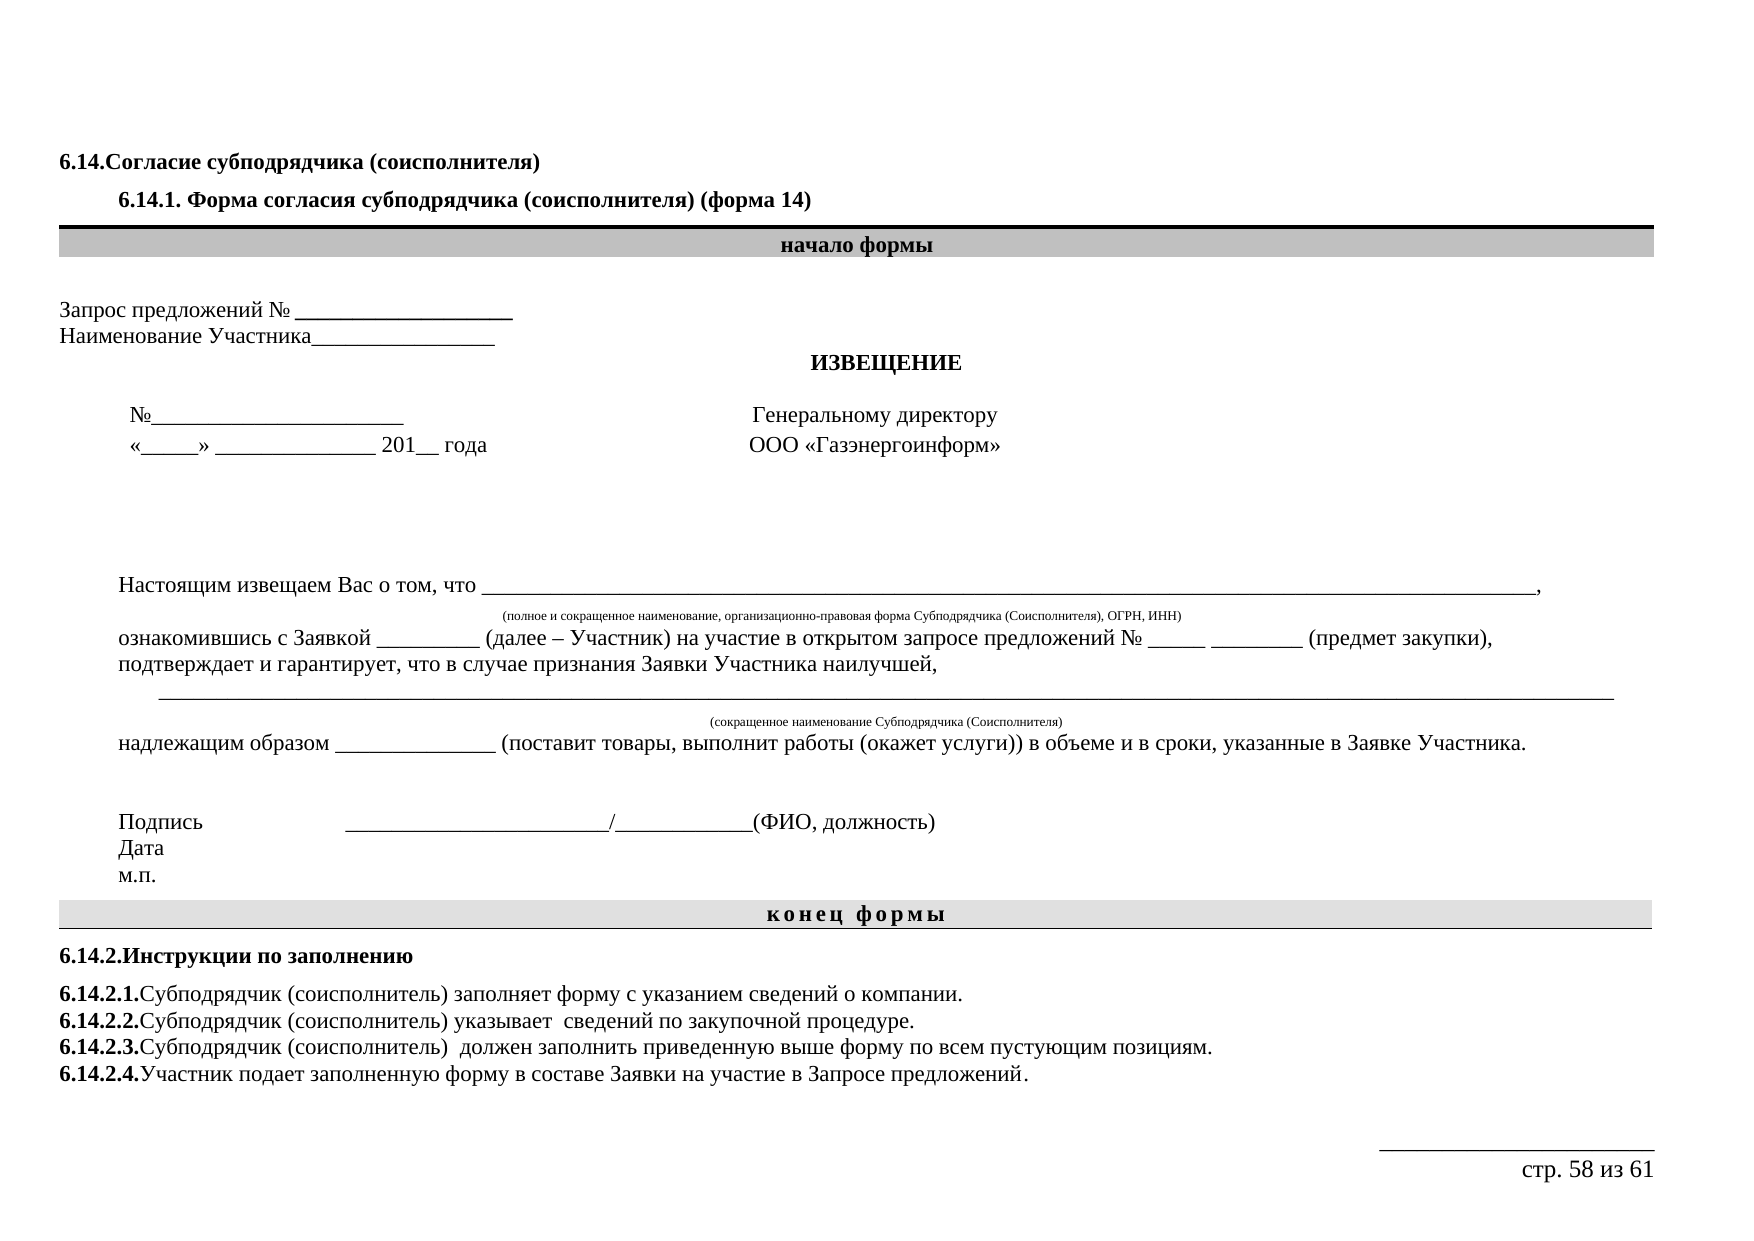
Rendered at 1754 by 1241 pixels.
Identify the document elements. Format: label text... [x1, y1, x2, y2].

subtitle 6.14.1. Форма согласия субподрядчика (соисполнителя) (форма 14) [118, 187, 1654, 213]
text Дата [118, 834, 1654, 861]
text начало формы [59, 229, 1654, 257]
subtitle 6.14.2.Инструкции по заполнению [59, 942, 1654, 968]
table_header Генеральному директору ООО «Газэнергоинформ» [616, 401, 1133, 492]
subtitle 6.14.Согласие субподрядчика (соисполнителя) [59, 148, 1654, 174]
text (сокращенное наименование Субподрядчика (Соисполнителя) [118, 703, 1654, 729]
text подтверждает и гарантирует, что в случае признания Заявки Участника наилучшей, [118, 650, 1654, 676]
table_header №______________________ «_____» ______________ 201__ года [118, 401, 616, 492]
text Наименование Участника________________ [59, 322, 1654, 348]
text Подпись _______________________/____________(ФИО, должность) [118, 808, 1654, 834]
text Запрос предложений № ___________________ [59, 296, 1654, 322]
text 6.14.2.4.Участник подает заполненную форму в составе Заявки на участие в Запросе предложений. [59, 1059, 1654, 1086]
text конец формы [59, 900, 1652, 928]
text надлежащим образом ______________ (поставит товары, выполнит работы (окажет услуги)) в объеме и в сроки, указанные в Заявке Участника. [118, 729, 1654, 755]
text _______________________________________________________________________________________________________________________________ [118, 676, 1654, 703]
text 6.14.2.1.Субподрядчик (соисполнитель) заполняет форму с указанием сведений о компании. [59, 981, 1654, 1007]
text (полное и сокращенное наименование, организационно-правовая форма Субподрядчика (Соисполнителя), ОГРН, ИНН) [59, 597, 1625, 624]
text 6.14.2.3.Субподрядчик (соисполнитель) должен заполнить приведенную выше форму по всем пустующим позициям. [59, 1033, 1654, 1059]
text ознакомившись с Заявкой _________ (далее – Участник) на участие в открытом запросе предложений № _____ ________ (предмет закупки), [118, 624, 1654, 650]
text 6.14.2.2.Субподрядчик (соисполнитель) указывает сведений по закупочной процедуре. [59, 1007, 1654, 1033]
text ИЗВЕЩЕНИЕ [118, 348, 1654, 375]
text Настоящим извещаем Вас о том, что ____________________________________________________________________________________________, [118, 571, 1654, 597]
text м.п. [118, 861, 1654, 887]
